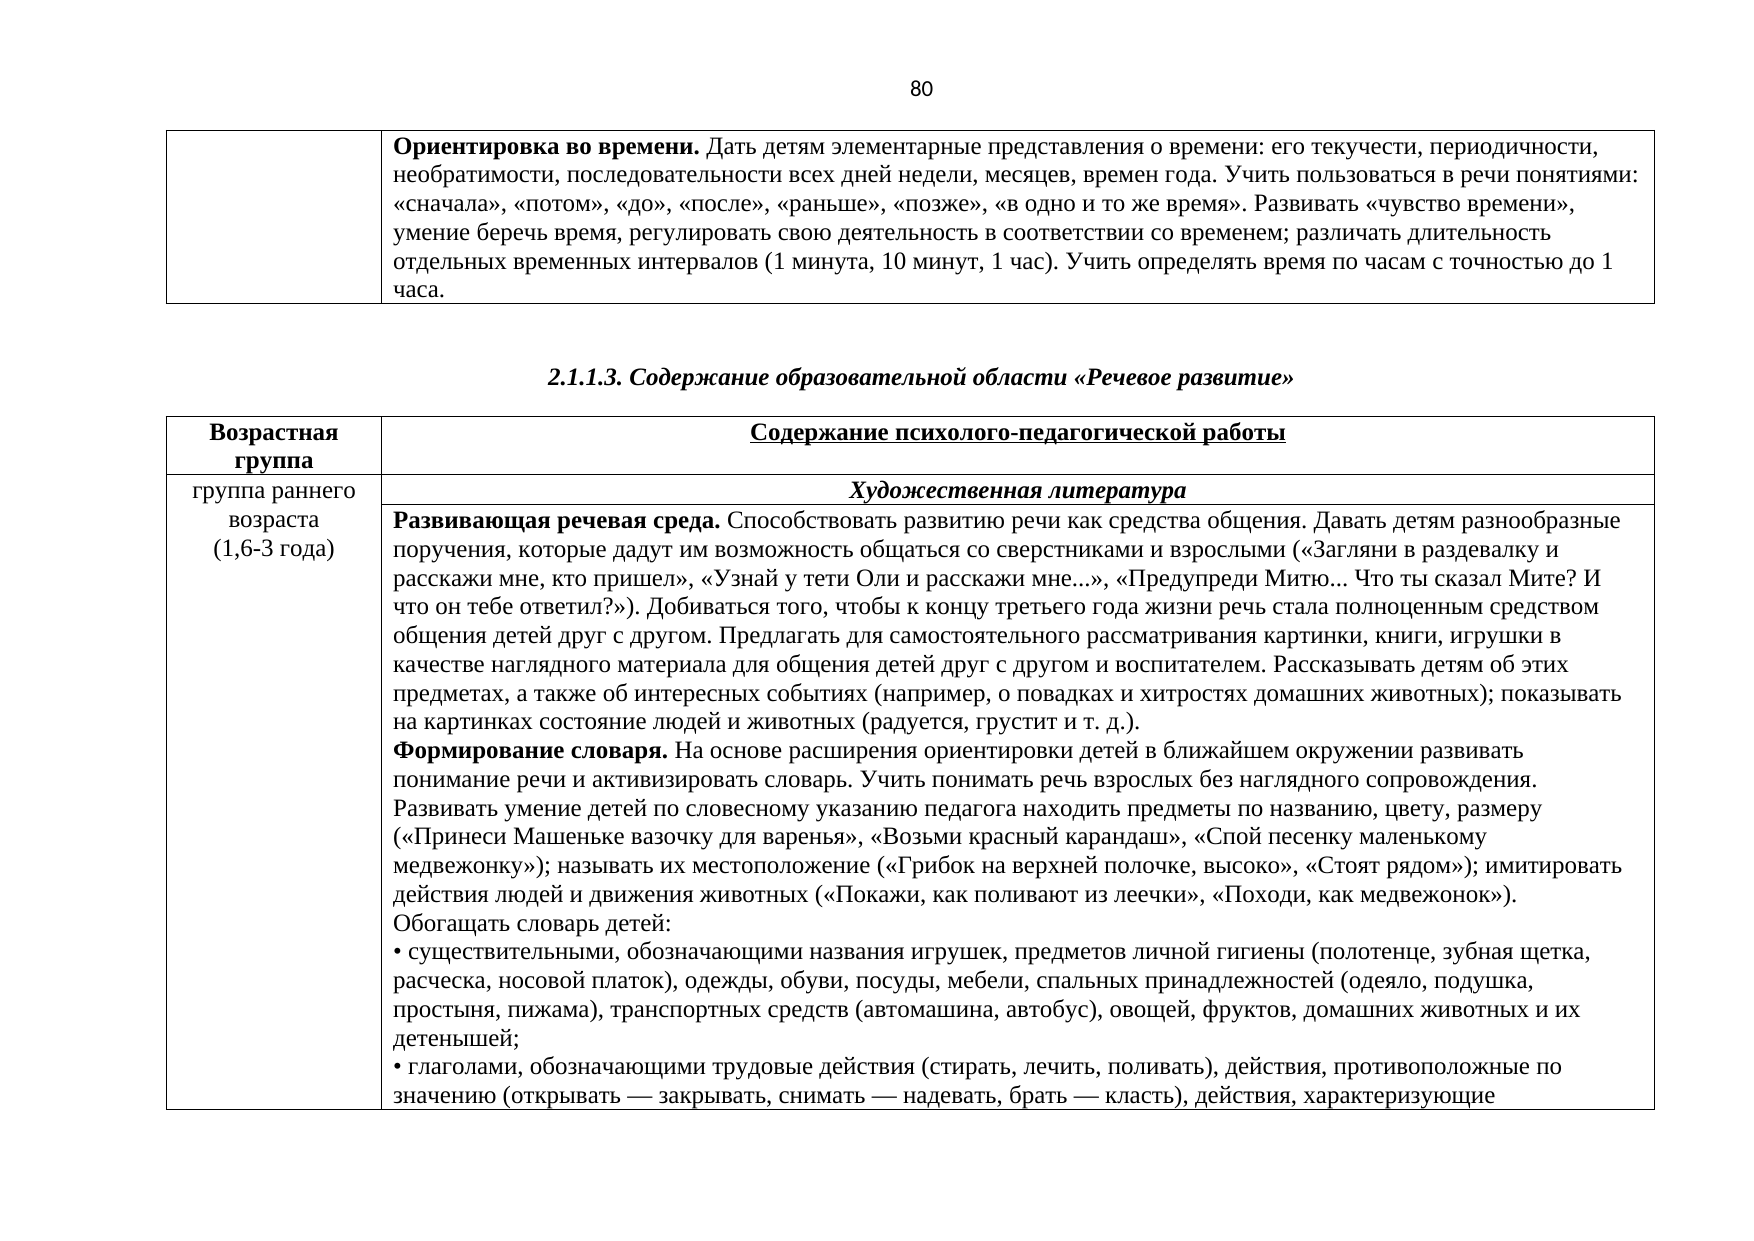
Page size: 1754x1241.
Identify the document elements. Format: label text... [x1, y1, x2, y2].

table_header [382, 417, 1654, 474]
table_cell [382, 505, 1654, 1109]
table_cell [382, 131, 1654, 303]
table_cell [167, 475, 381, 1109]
text 2.1.1.3. Содержание образовательной области «Речевое развитие» [177, 362, 1665, 391]
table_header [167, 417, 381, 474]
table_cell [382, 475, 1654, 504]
